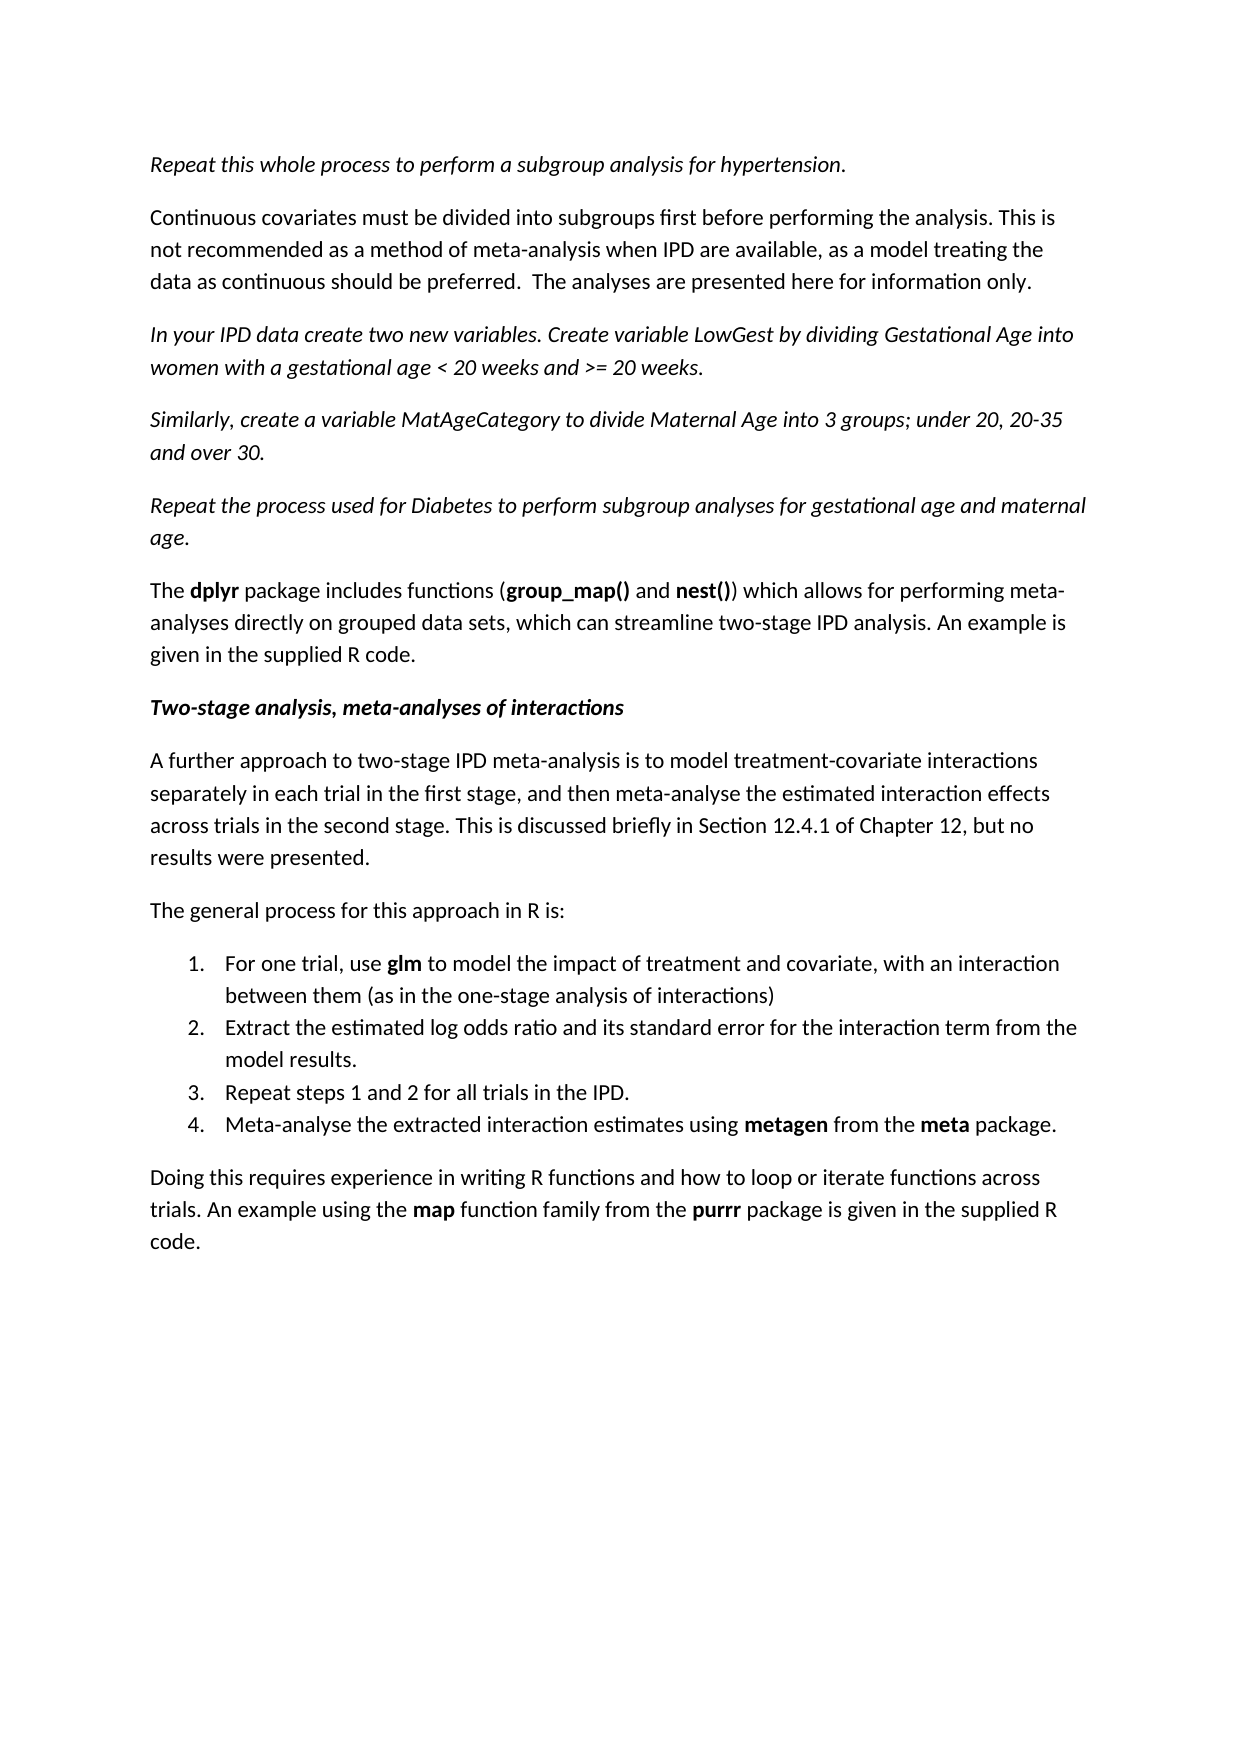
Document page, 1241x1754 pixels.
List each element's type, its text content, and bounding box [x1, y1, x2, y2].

text Repeat the process used for Diabetes to perform subgroup analyses for gestational age and maternal age. [150, 491, 1090, 551]
list Meta-analyse the extracted interaction estimates using metagen from the meta package. [187, 1110, 1090, 1138]
text A further approach to two-stage IPD meta-analysis is to model treatment-covariate interactions separately in each trial in the first stage, and then meta-analyse the estimated interaction effects across trials in the second stage. This is discussed briefly in Section 12.4.1 of Chapter 12, but no results were presented. [150, 746, 1090, 871]
text The general process for this approach in R is: [150, 896, 1090, 924]
list Extract the estimated log odds ratio and its standard error for the interaction term from the model results. [187, 1013, 1090, 1074]
text Doing this requires experience in writing R functions and how to loop or iterate functions across trials. An example using the map function family from the purrr package is given in the supplied R code. [150, 1163, 1090, 1255]
text Repeat this whole process to perform a subgroup analysis for hypertension. [150, 150, 1090, 178]
text Two-stage analysis, meta-analyses of interactions [150, 693, 1090, 721]
text Continuous covariates must be divided into subgroups first before performing the analysis. This is not recommended as a method of meta-analysis when IPD are available, as a model treating the data as continuous should be preferred. The analyses are presented here for information only. [150, 203, 1090, 295]
text In your IPD data create two new variables. Create variable LowGest by dividing Gestational Age into women with a gestational age < 20 weeks and >= 20 weeks. [150, 320, 1090, 381]
list Repeat steps 1 and 2 for all trials in the IPD. [187, 1078, 1090, 1106]
list For one trial, use glm to model the impact of treatment and covariate, with an interaction between them (as in the one-stage analysis of interactions) [187, 949, 1090, 1009]
text The dplyr package includes functions (group_map() and nest()) which allows for performing meta-analyses directly on grouped data sets, which can streamline two-stage IPD analysis. An example is given in the supplied R code. [150, 576, 1090, 668]
text Similarly, create a variable MatAgeCategory to divide Maternal Age into 3 groups; under 20, 20-35 and over 30. [150, 406, 1090, 466]
